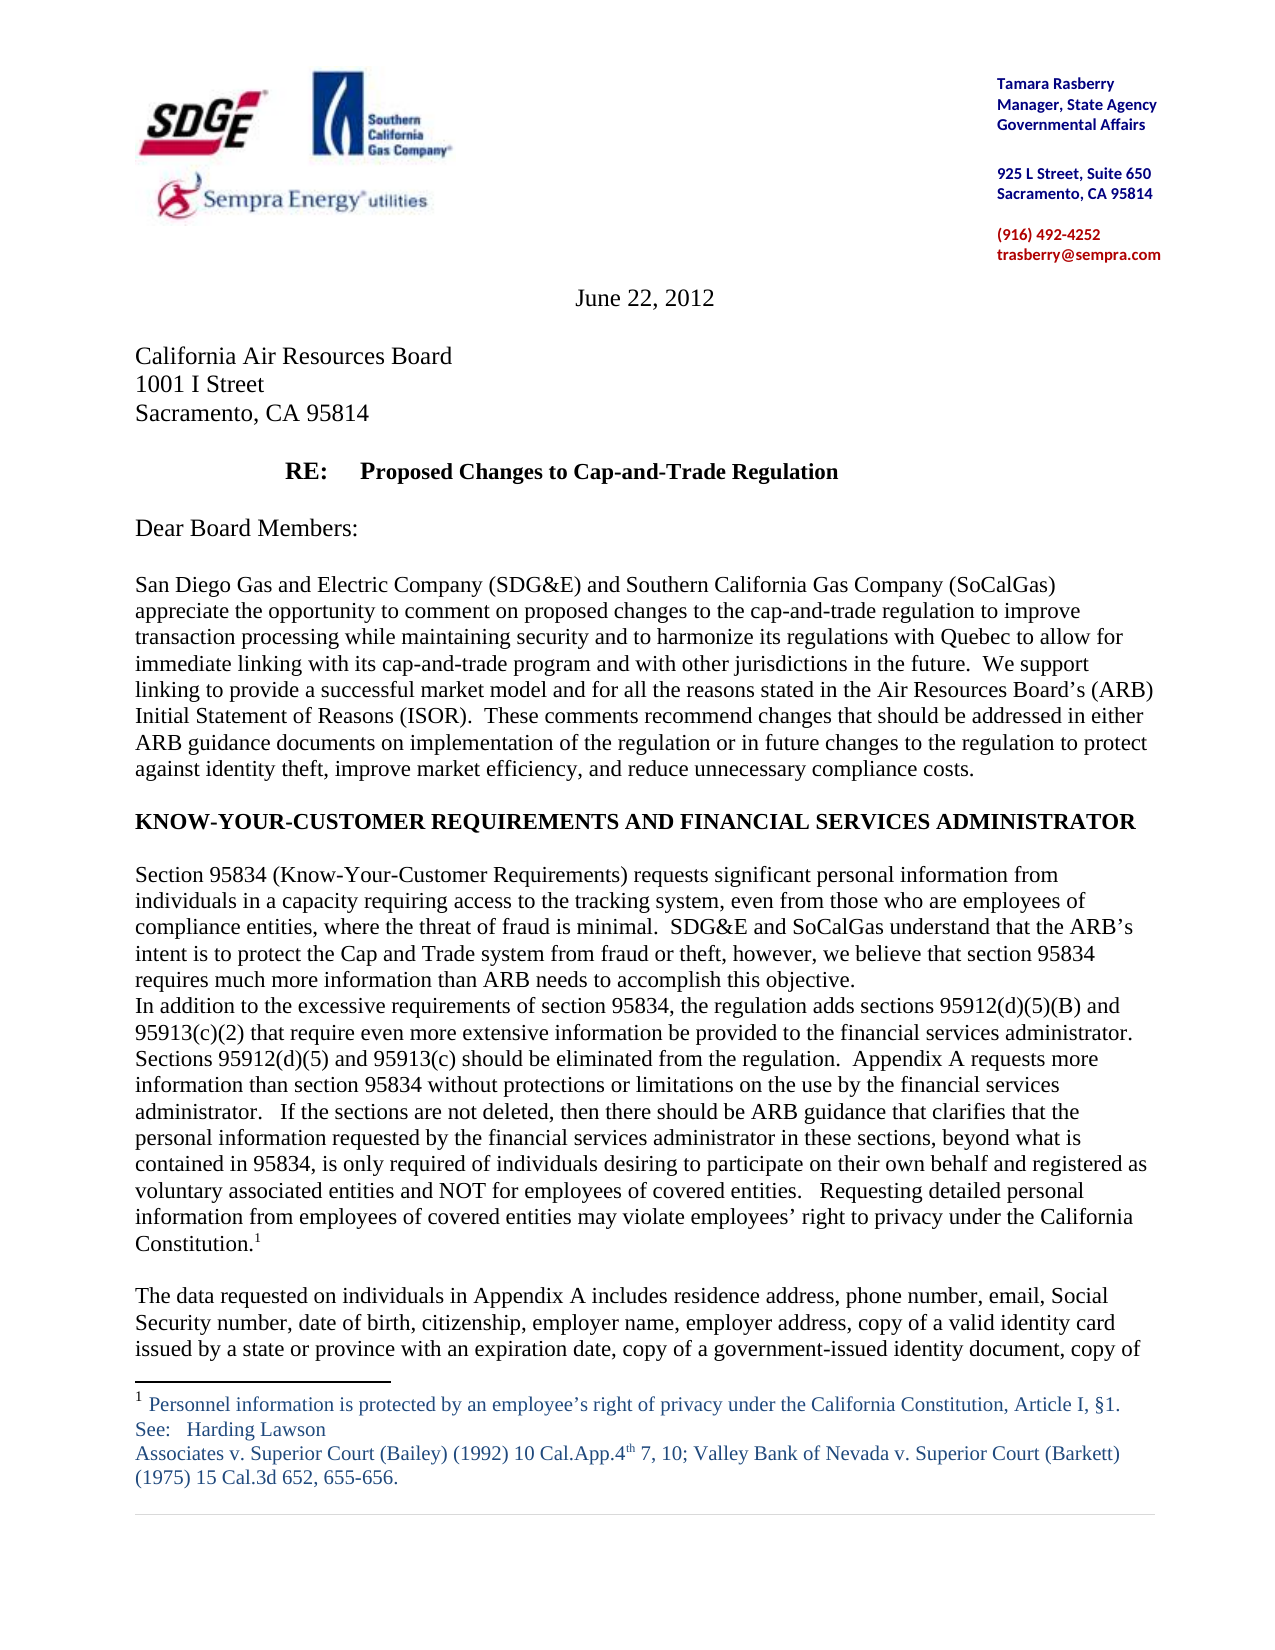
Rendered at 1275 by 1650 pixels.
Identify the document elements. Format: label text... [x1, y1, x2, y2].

text In addition to the excessive requirements of section 95834, the regulation adds sections 95912(d)(5)(B) and 95913(c)(2) that require even more extensive information be provided to the financial services administrator. Sections 95912(d)(5) and 95913(c) should be eliminated from the regulation. Appendix A requests more information than section 95834 without protections or limitations on the use by the financial services administrator. If the sections are not deleted, then there should be ARB guidance that clarifies that the personal information requested by the financial services administrator in these sections, beyond what is contained in 95834, is only required of individuals desiring to participate on their own behalf and registered as voluntary associated entities and NOT for employees of covered entities. Requesting detailed personal information from employees of covered entities may violate employees’ right to privacy under the California Constitution. [135, 992, 1155, 1256]
text 1001 I Street [135, 369, 1155, 398]
text RE: Proposed Changes to Cap-and-Trade Regulation [285, 456, 1155, 484]
text California Air Resources Board [135, 341, 1155, 369]
text KNOW-YOUR-CUSTOMER REQUIREMENTS AND FINANCIAL SERVICES ADMINISTRATOR [135, 808, 1155, 834]
text Section 95834 (Know-Your-Customer Requirements) requests significant personal information from individuals in a capacity requiring access to the tracking system, even from those who are employees of compliance entities, where the threat of fraud is minimal. SDG&E and SoCalGas understand that the ARB’s intent is to protect the Cap and Trade system from fraud or theft, however, we believe that section 95834 requires much more information than ARB needs to accomplish this objective. [135, 861, 1155, 992]
text San Diego Gas and Electric Company (SDG&E) and Southern California Gas Company (SoCalGas) appreciate the opportunity to comment on proposed changes to the cap-and-trade regulation to improve transaction processing while maintaining security and to harmonize its regulations with Quebec to allow for immediate linking with its cap-and-trade program and with other jurisdictions in the future. We support linking to provide a successful market model and for all the reasons stated in the Air Resources Board’s (ARB) Initial Statement of Reasons (ISOR). These comments recommend changes that should be addressed in either ARB guidance documents on implementation of the regulation or in future changes to the regulation to protect against identity theft, improve market efficiency, and reduce unnecessary compliance costs. [135, 571, 1155, 782]
text Dear Board Members: [135, 513, 1155, 542]
text Sacramento, CA 95814 [135, 398, 1155, 427]
picture [135, 66, 456, 226]
text June 22, 2012 [135, 283, 1155, 312]
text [135, 1282, 1155, 1361]
